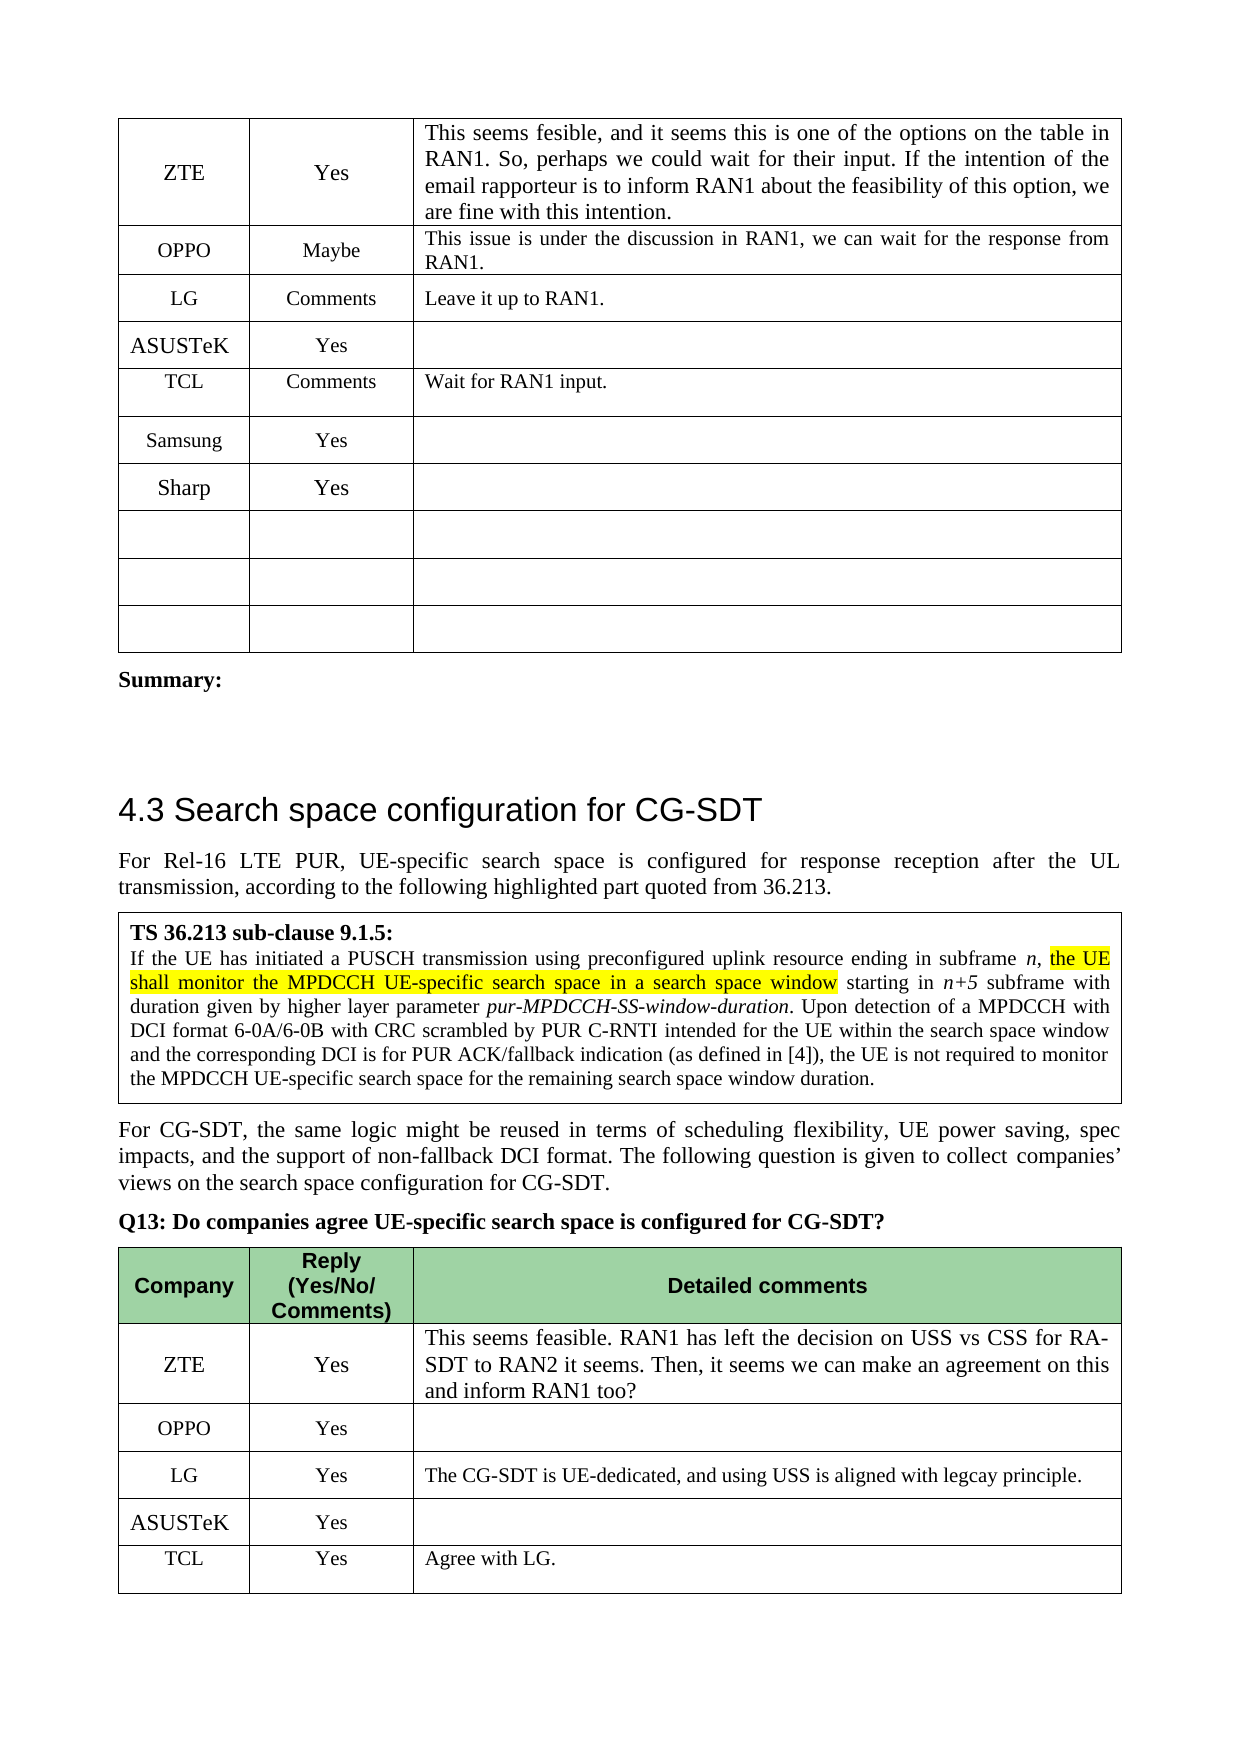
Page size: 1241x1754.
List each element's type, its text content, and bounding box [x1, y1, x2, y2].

table_header Company [119, 1248, 249, 1323]
table_cell OPPO [119, 1404, 249, 1451]
table_cell Yes [250, 119, 413, 224]
table_cell [119, 559, 249, 605]
table_header Reply (Yes/No/ Comments) [250, 1248, 413, 1323]
table_cell Yes [250, 1546, 413, 1592]
table_cell Yes [250, 1324, 413, 1403]
table_cell [119, 606, 249, 652]
table_cell This seems fesible, and it seems this is one of the options on the table in RAN1. So, perhaps we could wait for their input. If the intention of the email rapporteur is to inform RAN1 about the feasibility of this option, we are fine with this intention. [414, 119, 1121, 224]
table_cell [414, 559, 1121, 605]
table_header Detailed comments [414, 1248, 1121, 1323]
table_cell [414, 606, 1121, 652]
table_cell Yes [250, 417, 413, 463]
text For CG-SDT, the same logic might be reused in terms of scheduling flexibility, UE power saving, spec impacts, and the support of non-fallback DCI format. The following question is given to collect companies’ views on the search space configuration for CG-SDT. [118, 1116, 1122, 1195]
table_cell Yes [250, 1499, 413, 1545]
table_cell LG [119, 275, 249, 321]
table_cell Maybe [250, 226, 413, 274]
table_cell The CG-SDT is UE-dedicated, and using USS is aligned with legcay principle. [414, 1452, 1121, 1498]
table_cell [414, 1404, 1121, 1451]
table_cell Sharp [119, 464, 249, 510]
table_cell ZTE [119, 119, 249, 224]
table_cell [250, 559, 413, 605]
table_cell This seems feasible. RAN1 has left the decision on USS vs CSS for RA-SDT to RAN2 it seems. Then, it seems we can make an agreement on this and inform RAN1 too? [414, 1324, 1121, 1403]
table_cell [119, 511, 249, 557]
table_cell [414, 511, 1121, 557]
table_cell [414, 464, 1121, 510]
table_cell Yes [250, 1404, 413, 1451]
table_cell Leave it up to RAN1. [414, 275, 1121, 321]
table_cell Yes [250, 322, 413, 368]
table_cell [414, 1499, 1121, 1545]
table_cell [414, 322, 1121, 368]
table_cell Agree with LG. [414, 1546, 1121, 1592]
table_cell Wait for RAN1 input. [414, 369, 1121, 416]
table_cell [250, 511, 413, 557]
table_cell LG [119, 1452, 249, 1498]
table_cell Comments [250, 369, 413, 416]
table_cell TCL [119, 1546, 249, 1592]
table_cell [250, 606, 413, 652]
table_cell [414, 417, 1121, 463]
table_cell Comments [250, 275, 413, 321]
subtitle 4.3 Search space configuration for CG-SDT [118, 790, 1122, 828]
table_cell OPPO [119, 226, 249, 274]
text Summary: [118, 666, 1122, 692]
table_header TS 36.213 sub-clause 9.1.5: If the UE has initiated a PUSCH transmission using preconfigured uplink resource ending in subframe n, the UE shall monitor the MPDCCH UE-specific search space in a search space window starting in n+5 subframe with duration given by higher layer parameter pur-MPDCCH-SS-window-duration. Upon detection of a MPDCCH with DCI format 6-0A/6-0B with CRC scrambled by PUR C-RNTI intended for the UE within the search space window and the corresponding DCI is for PUR ACK/fallback indication (as defined in [4]), the UE is not required to monitor the MPDCCH UE-specific search space for the remaining search space window duration. [119, 913, 1121, 1103]
subtitle Q13: Do companies agree UE-specific search space is configured for CG-SDT? [118, 1208, 1122, 1234]
table_cell ZTE [119, 1324, 249, 1403]
table_cell Yes [250, 1452, 413, 1498]
table_cell Samsung [119, 417, 249, 463]
table_cell TCL [119, 369, 249, 416]
text For Rel-16 LTE PUR, UE-specific search space is configured for response reception after the UL transmission, according to the following highlighted part quoted from 36.213. [118, 847, 1122, 899]
table_cell Yes [250, 464, 413, 510]
table_cell ASUSTeK [119, 1499, 249, 1545]
table_cell ASUSTeK [119, 322, 249, 368]
table_cell This issue is under the discussion in RAN1, we can wait for the response from RAN1. [414, 226, 1121, 274]
